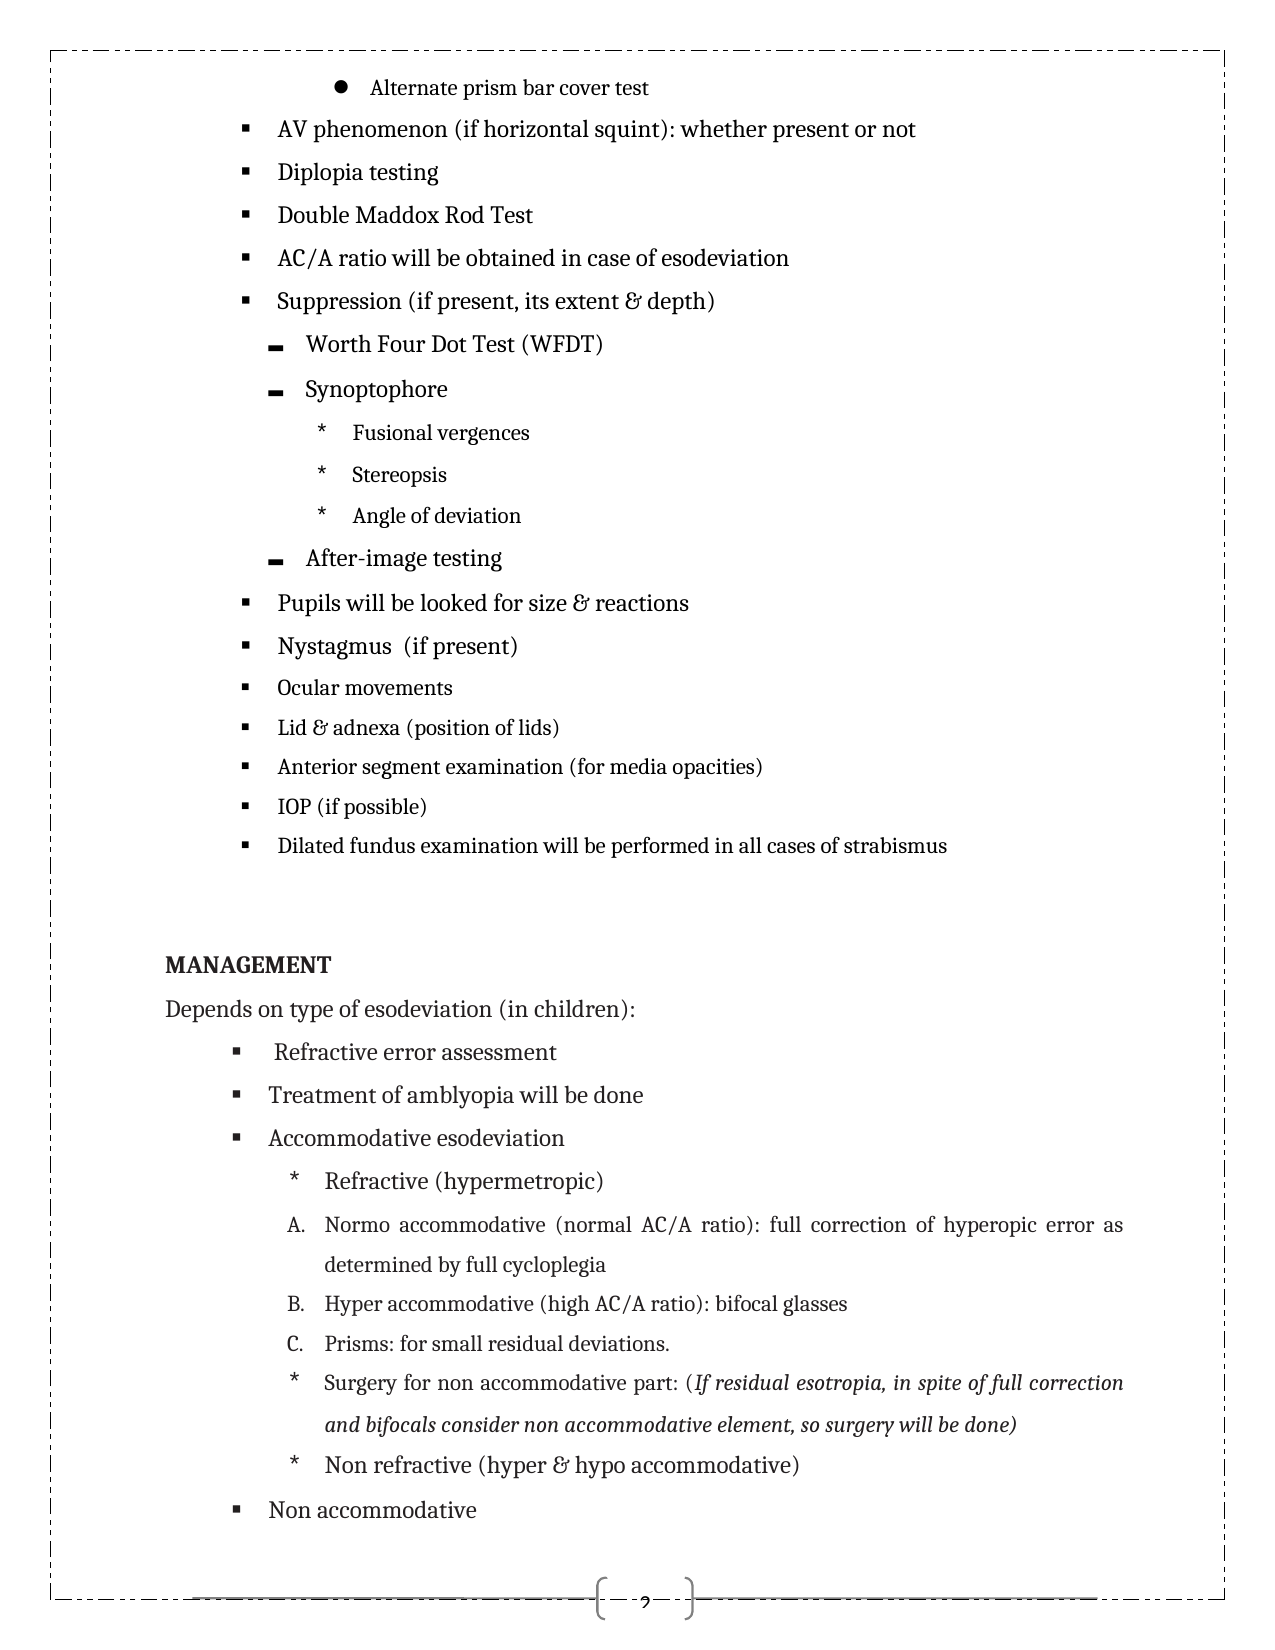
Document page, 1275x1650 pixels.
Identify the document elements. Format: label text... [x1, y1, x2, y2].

list AV phenomenon (if horizontal squint): whether present or not [240, 114, 1125, 143]
list Double Maddox Rod Test [240, 201, 1125, 229]
list Alternate prism bar cover test [332, 75, 1125, 101]
list AC/A ratio will be obtained in case of esodeviation [240, 244, 1125, 273]
list Pupils will be looked for size & reactions [240, 589, 1125, 618]
list Normo accommodative (normal AC/A ratio): full correction of hyperopic error as determined by full cycloplegia [287, 1212, 1125, 1278]
list Hyper accommodative (high AC/A ratio): bifocal glasses [287, 1291, 1125, 1317]
list Stereopsis [315, 461, 1125, 489]
text MANAGEMENT [165, 951, 1125, 980]
list Synoptophore [268, 375, 1125, 405]
list Treatment of amblyopia will be done [231, 1081, 1125, 1109]
list Refractive error assessment [231, 1038, 1125, 1066]
list Accommodative esodeviation [231, 1124, 1125, 1153]
list Worth Four Dot Test (WFDT) [268, 330, 1125, 360]
list Prisms: for small residual deviations. [287, 1331, 1125, 1357]
list Dilated fundus examination will be performed in all cases of strabismus [240, 833, 1125, 859]
list Diplopia testing [240, 158, 1125, 186]
list Suppression (if present, its extent & depth) [240, 287, 1125, 316]
list Ocular movements [240, 675, 1125, 701]
list Non accommodative [231, 1496, 1125, 1525]
list Non refractive (hyper & hypo accommodative) [287, 1451, 1125, 1481]
list IOP (if possible) [240, 793, 1125, 820]
list Anterior segment examination (for media opacities) [240, 754, 1125, 780]
list Nystagmus (if present) [240, 632, 1125, 661]
list Lid & adnexa (position of lids) [240, 714, 1125, 741]
text Depends on type of esodeviation (in children): [165, 994, 1125, 1023]
list Angle of deviation [315, 503, 1125, 530]
list Refractive (hypermetropic) [287, 1167, 1125, 1197]
list After-image testing [268, 544, 1125, 574]
list Fusional vergences [315, 420, 1125, 448]
list Surgery for non accommodative part: (If residual esotropia, in spite of full correction and bifocals consider non accommodative element, so surgery will be done) [287, 1370, 1125, 1438]
